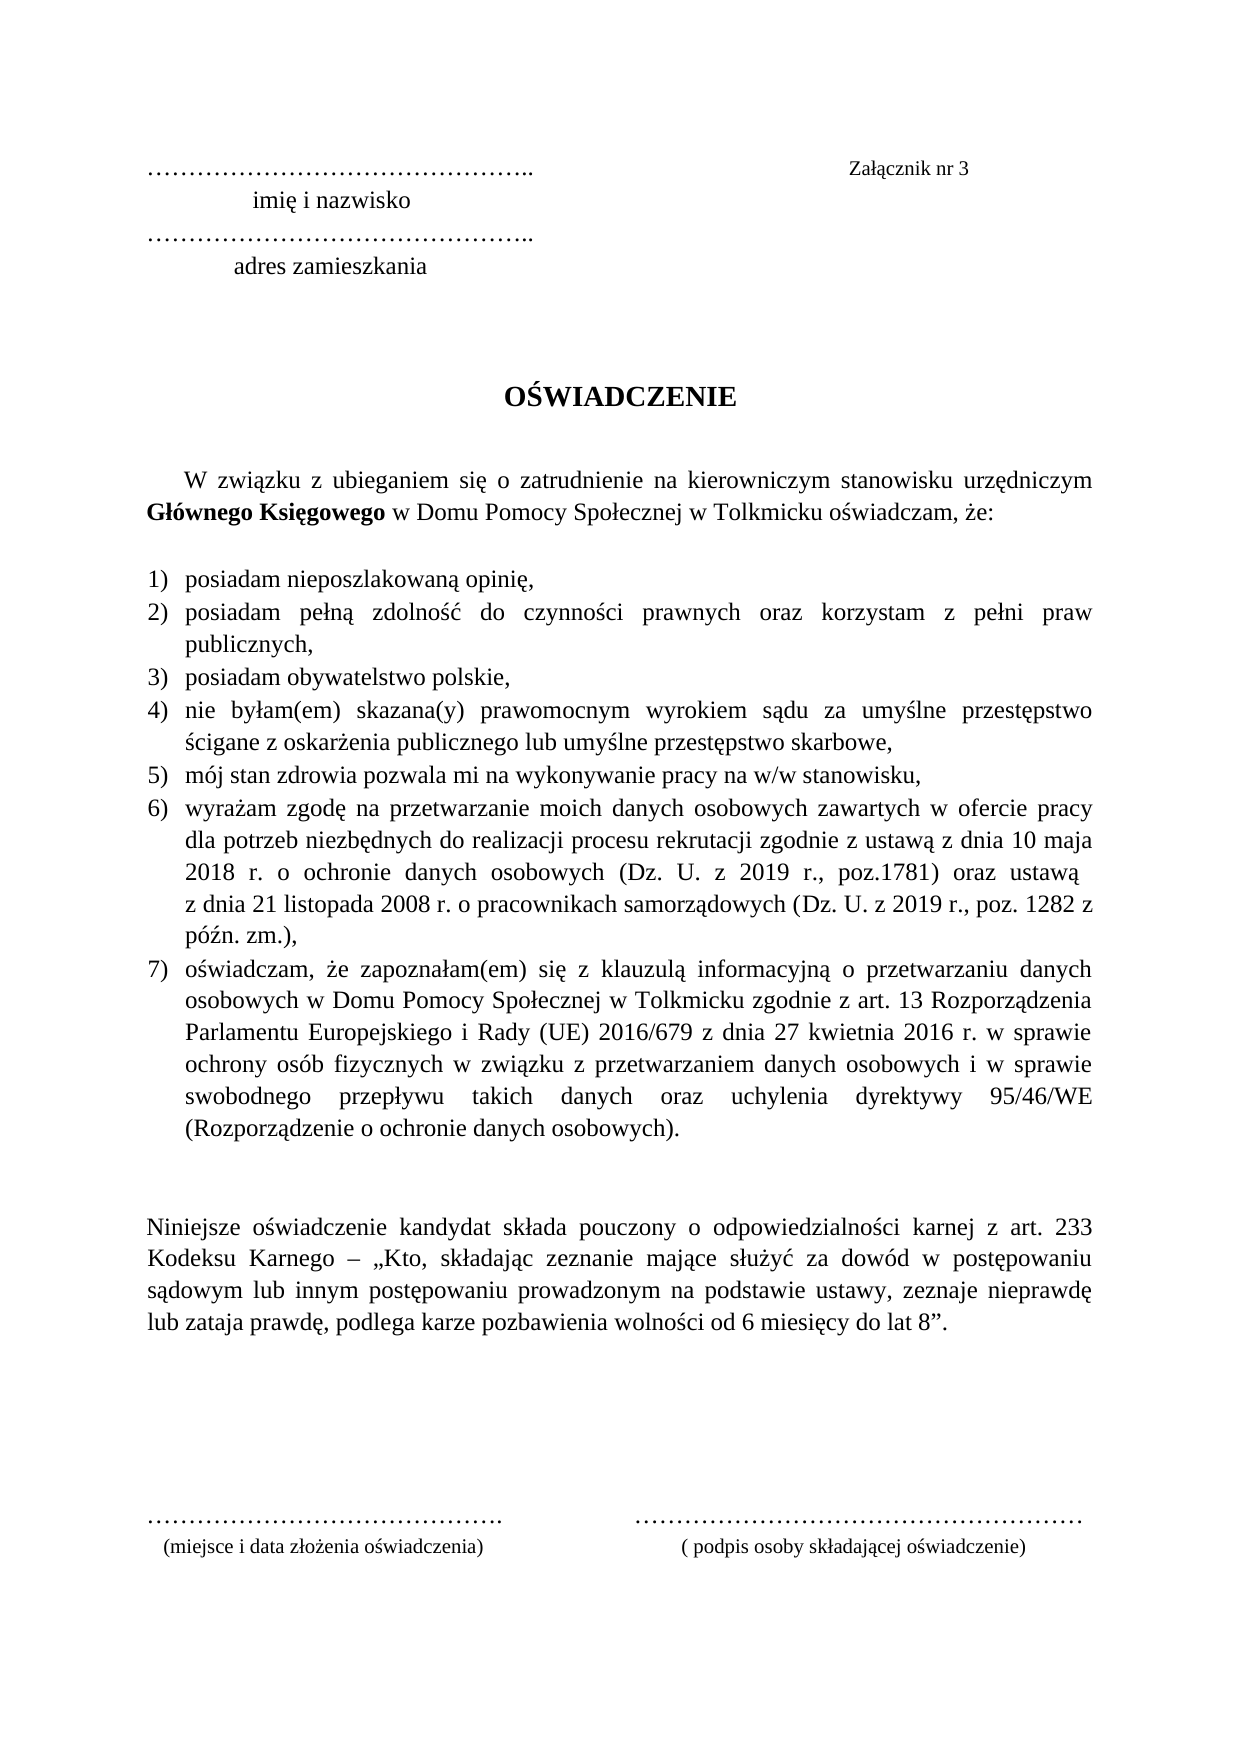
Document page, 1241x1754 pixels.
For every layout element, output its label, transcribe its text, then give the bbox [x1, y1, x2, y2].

list mój stan zdrowia pozwala mi na wykonywanie pracy na w/w stanowisku, [147, 760, 1093, 789]
list posiadam pełną zdolność do czynności prawnych oraz korzystam z pełni praw publicznych, [147, 597, 1093, 657]
text OŚWIADCZENIE [147, 379, 1093, 412]
text ……………………………………. ……………………………………………… [146, 1501, 1093, 1529]
text W związku z ubieganiem się o zatrudnienie na kierowniczym stanowisku urzędniczym Głównego Księgowego w Domu Pomocy Społecznej w Tolkmicku oświadczam, że: [146, 466, 1093, 526]
text (miejsce i data złożenia oświadczenia) ( podpis osoby składającej oświadczenie) [147, 1534, 1093, 1558]
text ……………………………………….. [146, 218, 1093, 247]
text ……………………………………….. Załącznik nr 3 [146, 152, 1093, 180]
list nie byłam(em) skazana(y) prawomocnym wyrokiem sądu za umyślne przestępstwo ścigane z oskarżenia publicznego lub umyślne przestępstwo skarbowe, [147, 695, 1093, 756]
list posiadam nieposzlakowaną opinię, [147, 564, 1093, 592]
text imię i nazwisko [146, 185, 1093, 213]
text adres zamieszkania [146, 251, 1093, 280]
list posiadam obywatelstwo polskie, [147, 662, 1093, 691]
text Niniejsze oświadczenie kandydat składa pouczony o odpowiedzialności karnej z art. 233 Kodeksu Karnego – „Kto, składając zeznanie mające służyć za dowód w postępowaniu sądowym lub innym postępowaniu prowadzonym na podstawie ustawy, zeznaje nieprawdę lub zataja prawdę, podlega karze pozbawienia wolności od 6 miesięcy do lat 8”. [146, 1212, 1093, 1336]
list wyrażam zgodę na przetwarzanie moich danych osobowych zawartych w ofercie pracy dla potrzeb niezbędnych do realizacji procesu rekrutacji zgodnie z ustawą z dnia 10 maja 2018 r. o ochronie danych osobowych (Dz. U. z 2019 r., poz.1781) oraz ustawą z dnia 21 listopada 2008 r. o pracownikach samorządowych (Dz. U. z 2019 r., poz. 1282 z późn. zm.), [147, 793, 1093, 949]
list oświadczam, że zapoznałam(em) się z klauzulą informacyjną o przetwarzaniu danych osobowych w Domu Pomocy Społecznej w Tolkmicku zgodnie z art. 13 Rozporządzenia Parlamentu Europejskiego i Rady (UE) 2016/679 z dnia 27 kwietnia 2016 r. w sprawie ochrony osób fizycznych w związku z przetwarzaniem danych osobowych i w sprawie swobodnego przepływu takich danych oraz uchylenia dyrektywy 95/46/WE (Rozporządzenie o ochronie danych osobowych). [147, 954, 1093, 1142]
